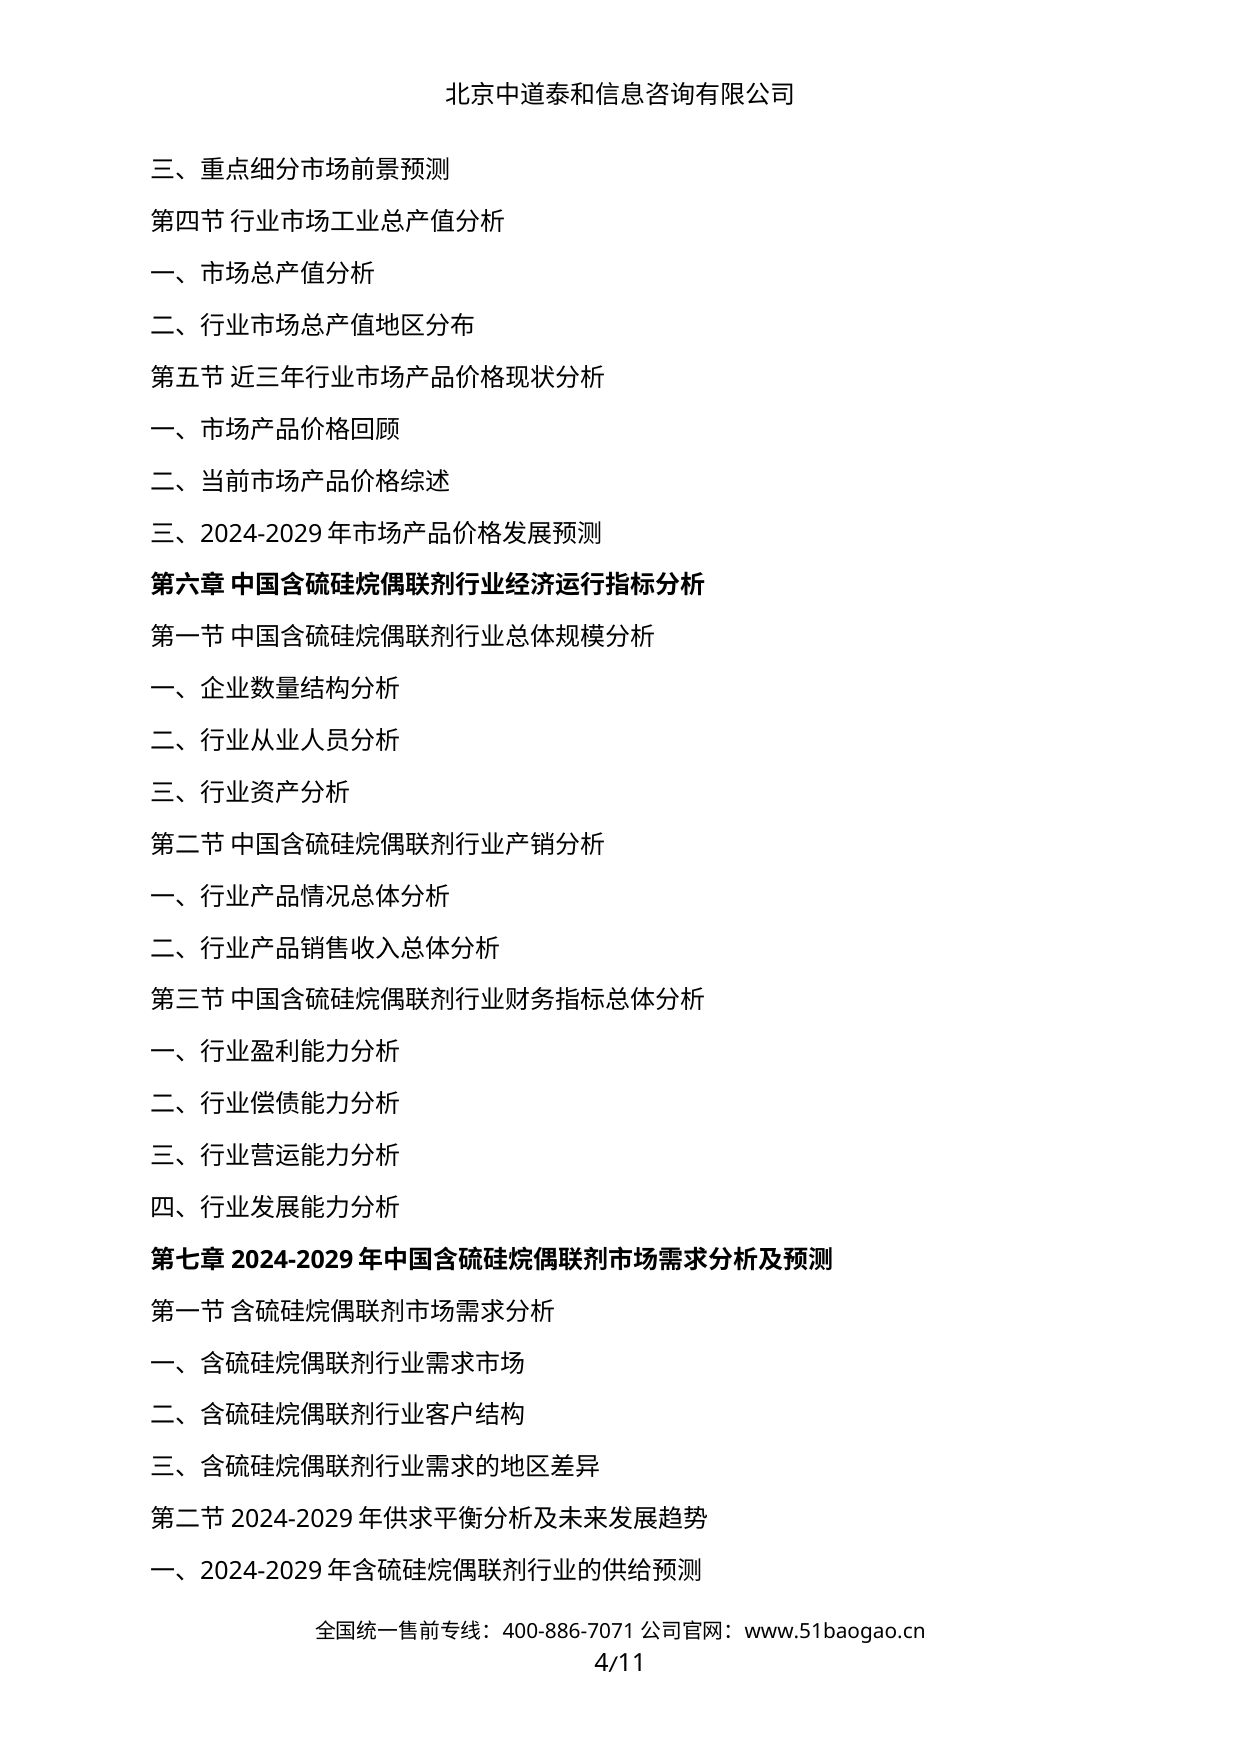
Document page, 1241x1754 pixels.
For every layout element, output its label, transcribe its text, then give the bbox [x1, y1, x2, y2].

text 二、行业产品销售收入总体分析 [150, 928, 1090, 964]
text 第二节 中国含硫硅烷偶联剂行业产销分析 [150, 824, 1090, 861]
text 第四节 行业市场工业总产值分析 [150, 202, 1090, 238]
text 三、含硫硅烷偶联剂行业需求的地区差异 [150, 1447, 1090, 1483]
text 第三节 中国含硫硅烷偶联剂行业财务指标总体分析 [150, 980, 1090, 1016]
text 二、行业偿债能力分析 [150, 1084, 1090, 1120]
text 第五节 近三年行业市场产品价格现状分析 [150, 357, 1090, 394]
text 第七章 2024-2029年中国含硫硅烷偶联剂市场需求分析及预测 [150, 1239, 1090, 1276]
text 三、2024-2029年市场产品价格发展预测 [150, 513, 1090, 549]
text 二、行业从业人员分析 [150, 721, 1090, 757]
text 一、市场产品价格回顾 [150, 409, 1090, 446]
text 二、行业市场总产值地区分布 [150, 306, 1090, 342]
text 第一节 中国含硫硅烷偶联剂行业总体规模分析 [150, 617, 1090, 653]
text 三、行业资产分析 [150, 772, 1090, 809]
text 一、市场总产值分析 [150, 254, 1090, 290]
text 一、行业盈利能力分析 [150, 1032, 1090, 1068]
text 第二节 2024-2029年供求平衡分析及未来发展趋势 [150, 1499, 1090, 1535]
text 第一节 含硫硅烷偶联剂市场需求分析 [150, 1291, 1090, 1327]
text 三、重点细分市场前景预测 [150, 150, 1090, 186]
text 四、行业发展能力分析 [150, 1187, 1090, 1224]
text 一、含硫硅烷偶联剂行业需求市场 [150, 1343, 1090, 1379]
text 第六章 中国含硫硅烷偶联剂行业经济运行指标分析 [150, 565, 1090, 601]
text 二、含硫硅烷偶联剂行业客户结构 [150, 1395, 1090, 1431]
text 一、行业产品情况总体分析 [150, 876, 1090, 912]
text 二、当前市场产品价格综述 [150, 461, 1090, 497]
text 三、行业营运能力分析 [150, 1136, 1090, 1172]
text 一、企业数量结构分析 [150, 669, 1090, 705]
text 一、2024-2029年含硫硅烷偶联剂行业的供给预测 [150, 1551, 1090, 1587]
